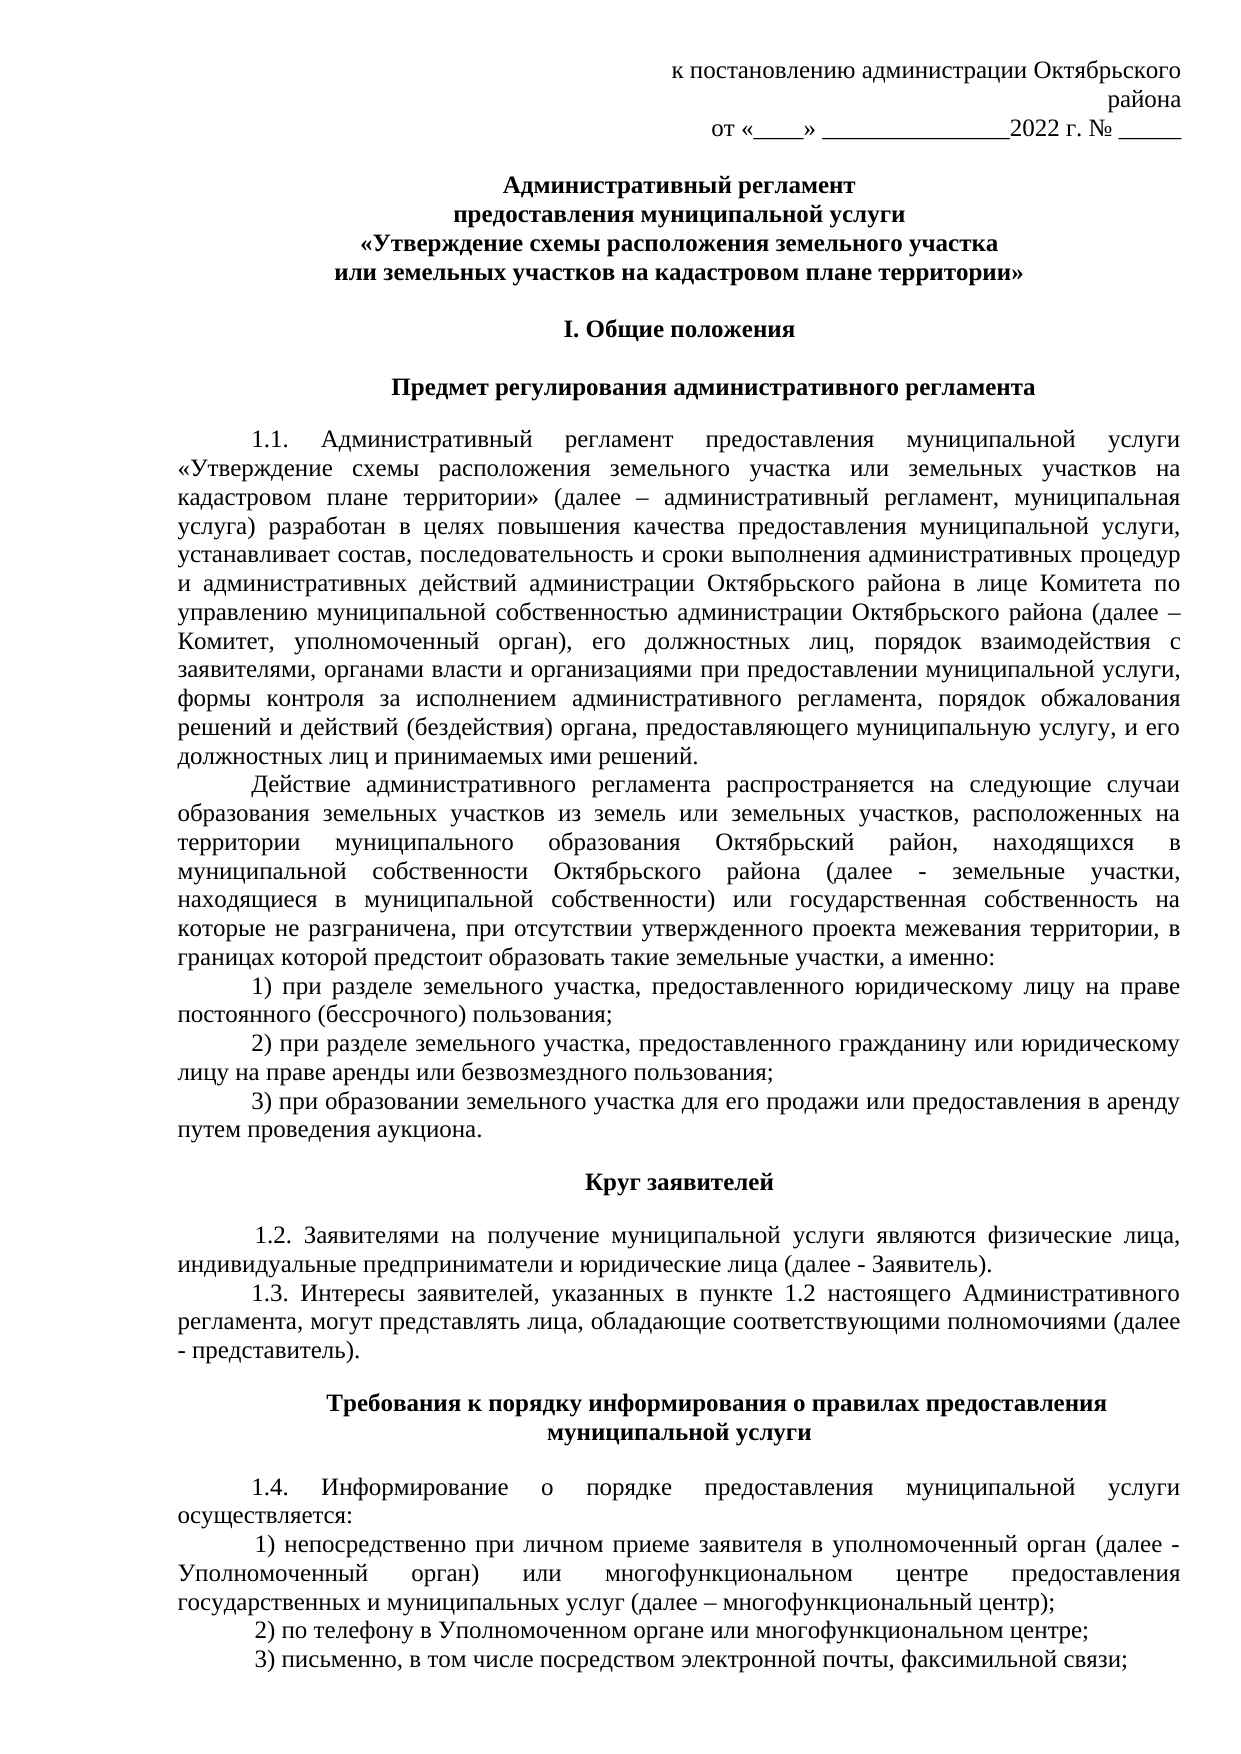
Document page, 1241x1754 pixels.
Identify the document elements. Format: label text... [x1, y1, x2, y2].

text 3) при образовании земельного участка для его продажи или предоставления в аренду путем проведения аукциона. [177, 1086, 1181, 1143]
text Предмет регулирования административного регламента [177, 372, 1181, 400]
text 2) при разделе земельного участка, предоставленного гражданину или юридическому лицу на праве аренды или безвозмездного пользования; [177, 1028, 1181, 1086]
text к постановлению администрации Октябрьского района [620, 55, 1181, 113]
text 1) непосредственно при личном приеме заявителя в уполномоченный орган (далее - Уполномоченный орган) или многофункциональном центре предоставления государственных и муниципальных услуг (далее – многофункциональный центр); [177, 1529, 1181, 1616]
text 1.3. Интересы заявителей, указанных в пункте 1.2 настоящего Административного регламента, могут представлять лица, обладающие соответствующими полномочиями (далее - представитель). [177, 1278, 1181, 1364]
text предоставления муниципальной услуги [177, 199, 1181, 228]
text 2) по телефону в Уполномоченном органе или многофункциональном центре; [177, 1616, 1181, 1644]
text или земельных участков на кадастровом плане территории» [177, 257, 1181, 285]
text 1) при разделе земельного участка, предоставленного юридическому лицу на праве постоянного (бессрочного) пользования; [177, 971, 1181, 1028]
text Действие административного регламента распространяется на следующие случаи образования земельных участков из земель или земельных участков, расположенных на территории муниципального образования Октябрьский район, находящихся в муниципальной собственности Октябрьского района (далее - земельные участки, находящиеся в муниципальной собственности) или государственная собственность на которые не разграничена, при отсутствии утвержденного проекта межевания территории, в границах которой предстоит образовать такие земельные участки, а именно: [177, 769, 1181, 971]
text 1.1. Административный регламент предоставления муниципальной услуги «Утверждение схемы расположения земельного участка или земельных участков на кадастровом плане территории» (далее – административный регламент, муниципальная услуга) разработан в целях повышения качества предоставления муниципальной услуги, устанавливает состав, последовательность и сроки выполнения административных процедур и административных действий администрации Октябрьского района в лице Комитета по управлению муниципальной собственностью администрации Октябрьского района (далее – Комитет, уполномоченный орган), его должностных лиц, порядок взаимодействия с заявителями, органами власти и организациями при предоставлении муниципальной услуги, формы контроля за исполнением административного регламента, порядок обжалования решений и действий (бездействия) органа, предоставляющего муниципальную услугу, и его должностных лиц и принимаемых ими решений. [177, 424, 1181, 769]
text от «____» _______________2022 г. № _____ [177, 113, 1181, 142]
text 1.4. Информирование о порядке предоставления муниципальной услуги осуществляется: [177, 1472, 1181, 1529]
text Круг заявителей [177, 1167, 1181, 1196]
text Требования к порядку информирования о правилах предоставления муниципальной услуги [177, 1388, 1181, 1445]
text «Утверждение схемы расположения земельного участка [177, 228, 1181, 257]
text 1.2. Заявителями на получение муниципальной услуги являются физические лица, индивидуальные предприниматели и юридические лица (далее - Заявитель). [177, 1220, 1181, 1278]
text Административный регламент [177, 170, 1181, 199]
text I. Общие положения [177, 314, 1181, 343]
text 3) письменно, в том числе посредством электронной почты, факсимильной связи; [177, 1644, 1181, 1673]
